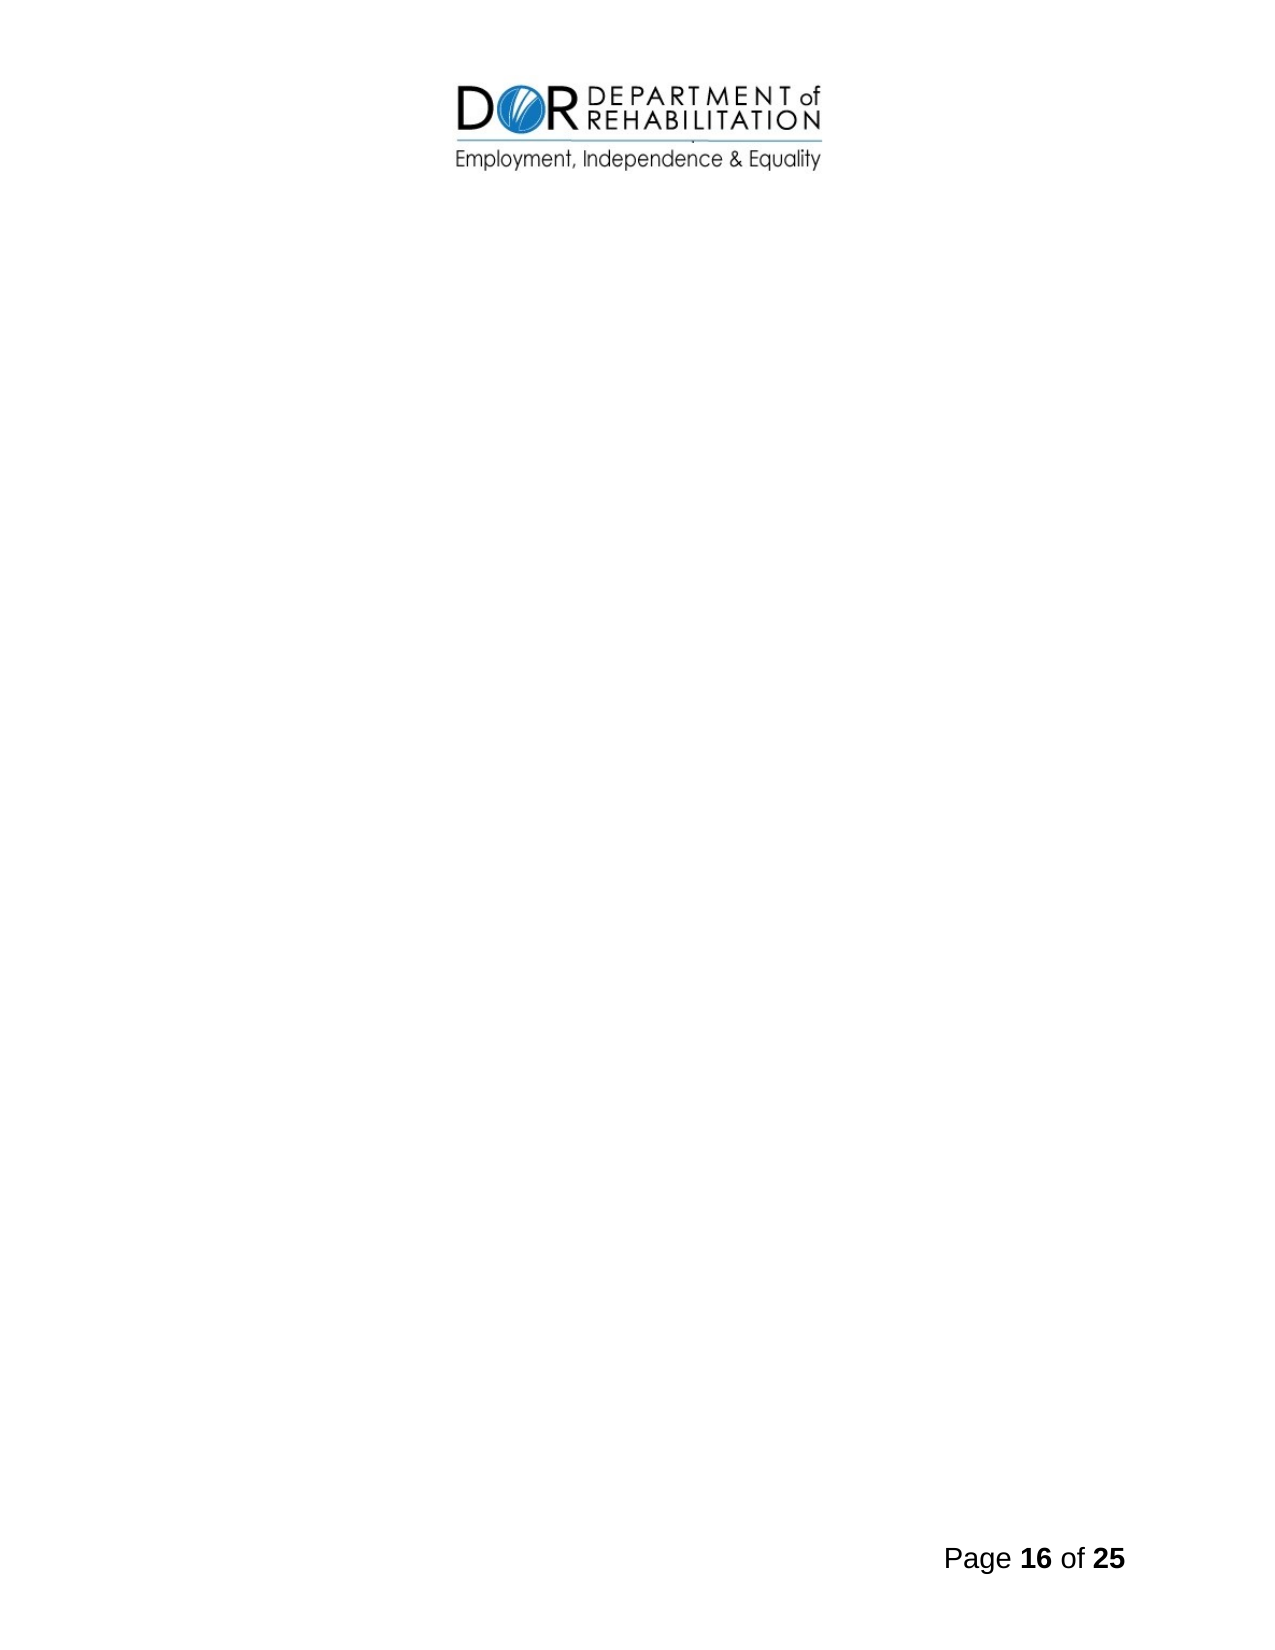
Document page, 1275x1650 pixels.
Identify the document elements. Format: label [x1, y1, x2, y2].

picture [452, 75, 823, 174]
